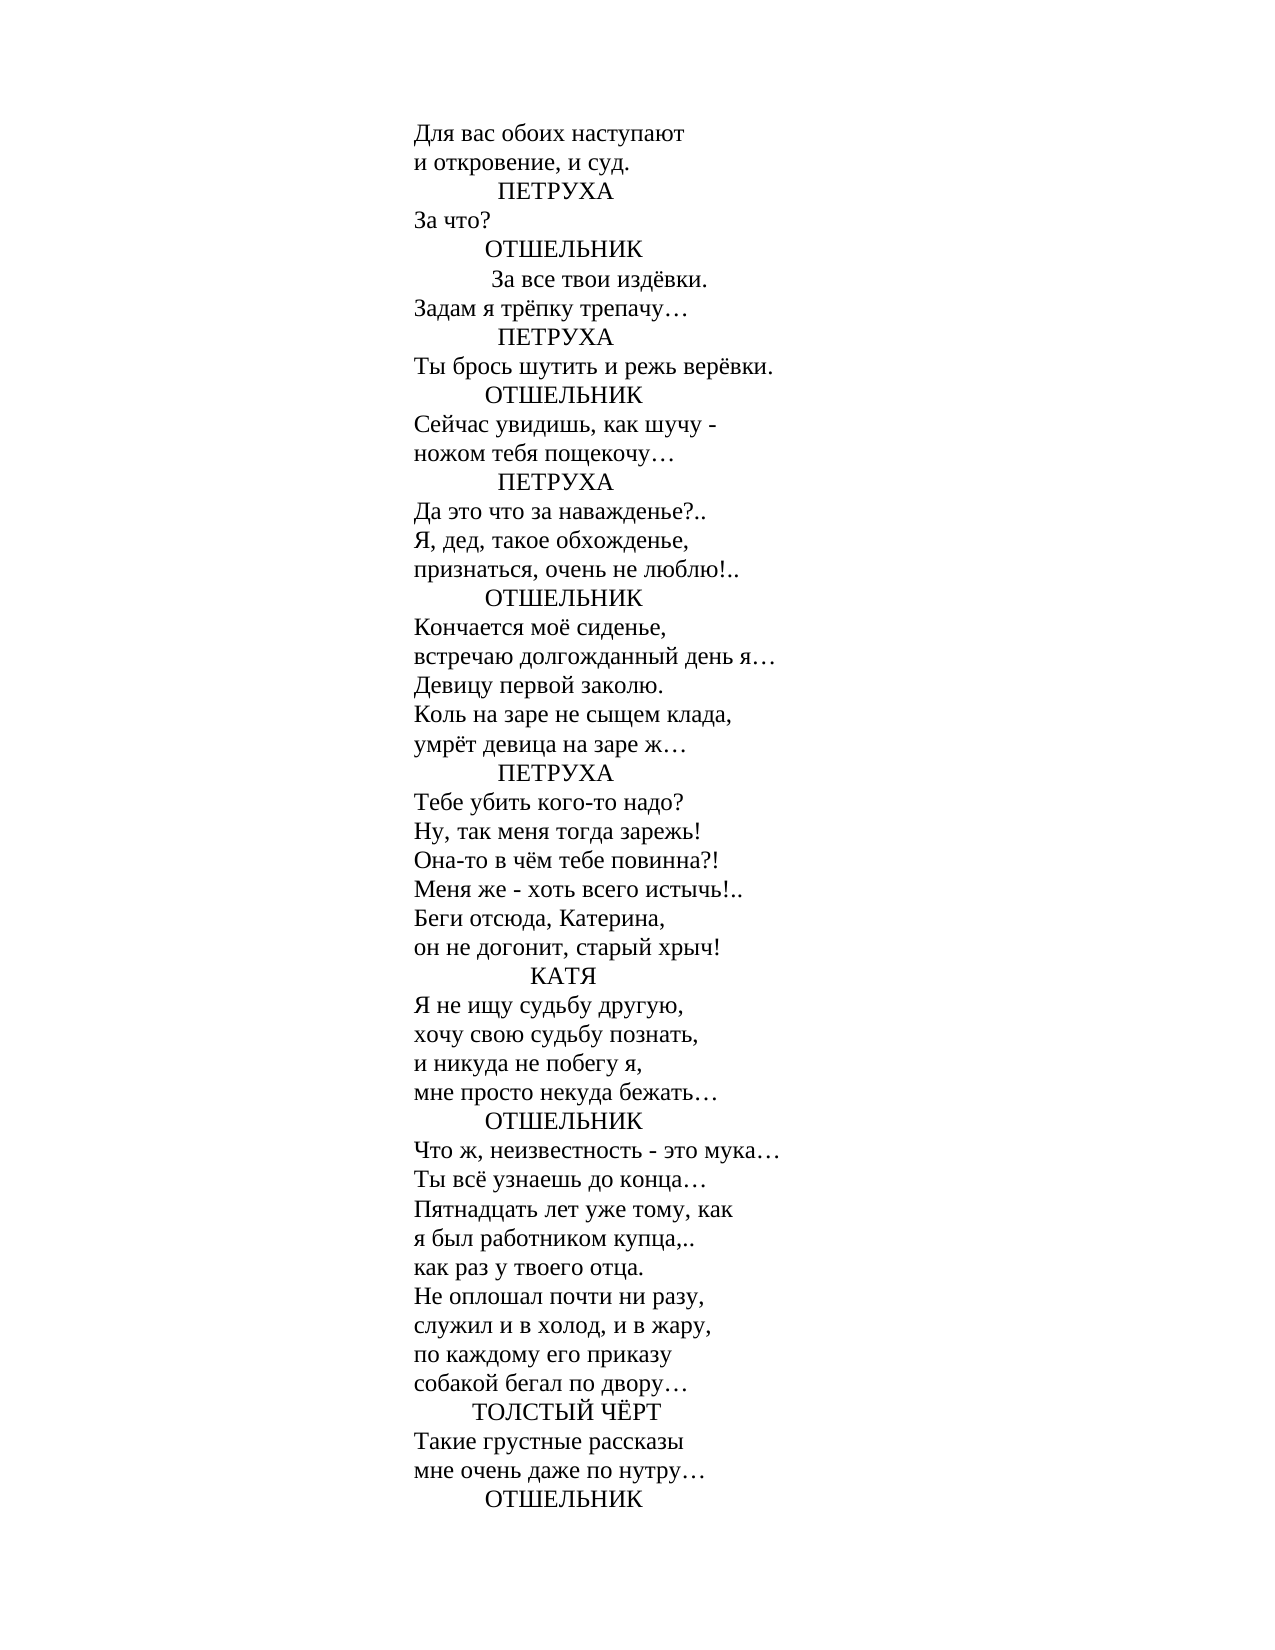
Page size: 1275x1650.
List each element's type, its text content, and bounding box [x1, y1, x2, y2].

text ПЕТРУХА [177, 322, 1186, 351]
text За все твои издёвки. [177, 263, 1186, 292]
text служил и в холод, и в жару, [177, 1310, 1186, 1339]
text Что ж, неизвестность - это мука… [177, 1135, 1186, 1164]
text ОТШЕЛЬНИК [177, 583, 1186, 612]
text ПЕТРУХА [177, 757, 1186, 787]
text Ну, так меня тогда зарежь! [177, 816, 1186, 845]
text как раз у твоего отца. [177, 1252, 1186, 1281]
text Задам я трёпку трепачу… [177, 292, 1186, 322]
text КАТЯ [177, 961, 1186, 990]
text ТОЛСТЫЙ ЧЁРТ [177, 1397, 1186, 1426]
text Я, дед, такое обхожденье, [177, 525, 1186, 554]
text Кончается моё сиденье, [177, 612, 1186, 641]
text Беги отсюда, Катерина, [177, 903, 1186, 932]
text Ты брось шутить и режь верёвки. [177, 351, 1186, 380]
text признаться, очень не люблю!.. [177, 554, 1186, 583]
text Она-то в чём тебе повинна?! [177, 845, 1186, 874]
text Не оплошал почти ни разу, [177, 1281, 1186, 1310]
text ОТШЕЛЬНИК [177, 380, 1186, 409]
text умрёт девица на заре ж… [177, 728, 1186, 757]
text хочу свою судьбу познать, [177, 1019, 1186, 1048]
text Такие грустные рассказы [177, 1426, 1186, 1455]
text Меня же - хоть всего истычь!.. [177, 874, 1186, 903]
text Коль на заре не сыщем клада, [177, 699, 1186, 728]
text Я не ищу судьбу другую, [177, 990, 1186, 1019]
text по каждому его приказу [177, 1339, 1186, 1368]
text ПЕТРУХА [177, 467, 1186, 496]
text и откровение, и суд. [177, 147, 1186, 176]
text я был работником купца,.. [177, 1222, 1186, 1252]
text Сейчас увидишь, как шучу - [177, 409, 1186, 438]
text ПЕТРУХА [177, 176, 1186, 205]
text Да это что за наважденье?.. [177, 496, 1186, 525]
text и никуда не побегу я, [177, 1048, 1186, 1077]
text Тебе убить кого-то надо? [177, 787, 1186, 816]
text собакой бегал по двору… [177, 1368, 1186, 1397]
text ОТШЕЛЬНИК [177, 234, 1186, 263]
text ОТШЕЛЬНИК [177, 1106, 1186, 1135]
text он не догонит, старый хрыч! [177, 932, 1186, 961]
text Пятнадцать лет уже тому, как [177, 1193, 1186, 1222]
text ножом тебя пощекочу… [177, 438, 1186, 467]
text ОТШЕЛЬНИК [177, 1484, 1186, 1513]
text Девицу первой заколю. [177, 670, 1186, 699]
text Ты всё узнаешь до конца… [177, 1164, 1186, 1193]
text За что? [177, 205, 1186, 234]
text мне очень даже по нутру… [177, 1455, 1186, 1484]
text встречаю долгожданный день я… [177, 641, 1186, 670]
text мне просто некуда бежать… [177, 1077, 1186, 1106]
text Для вас обоих наступают [177, 118, 1186, 147]
